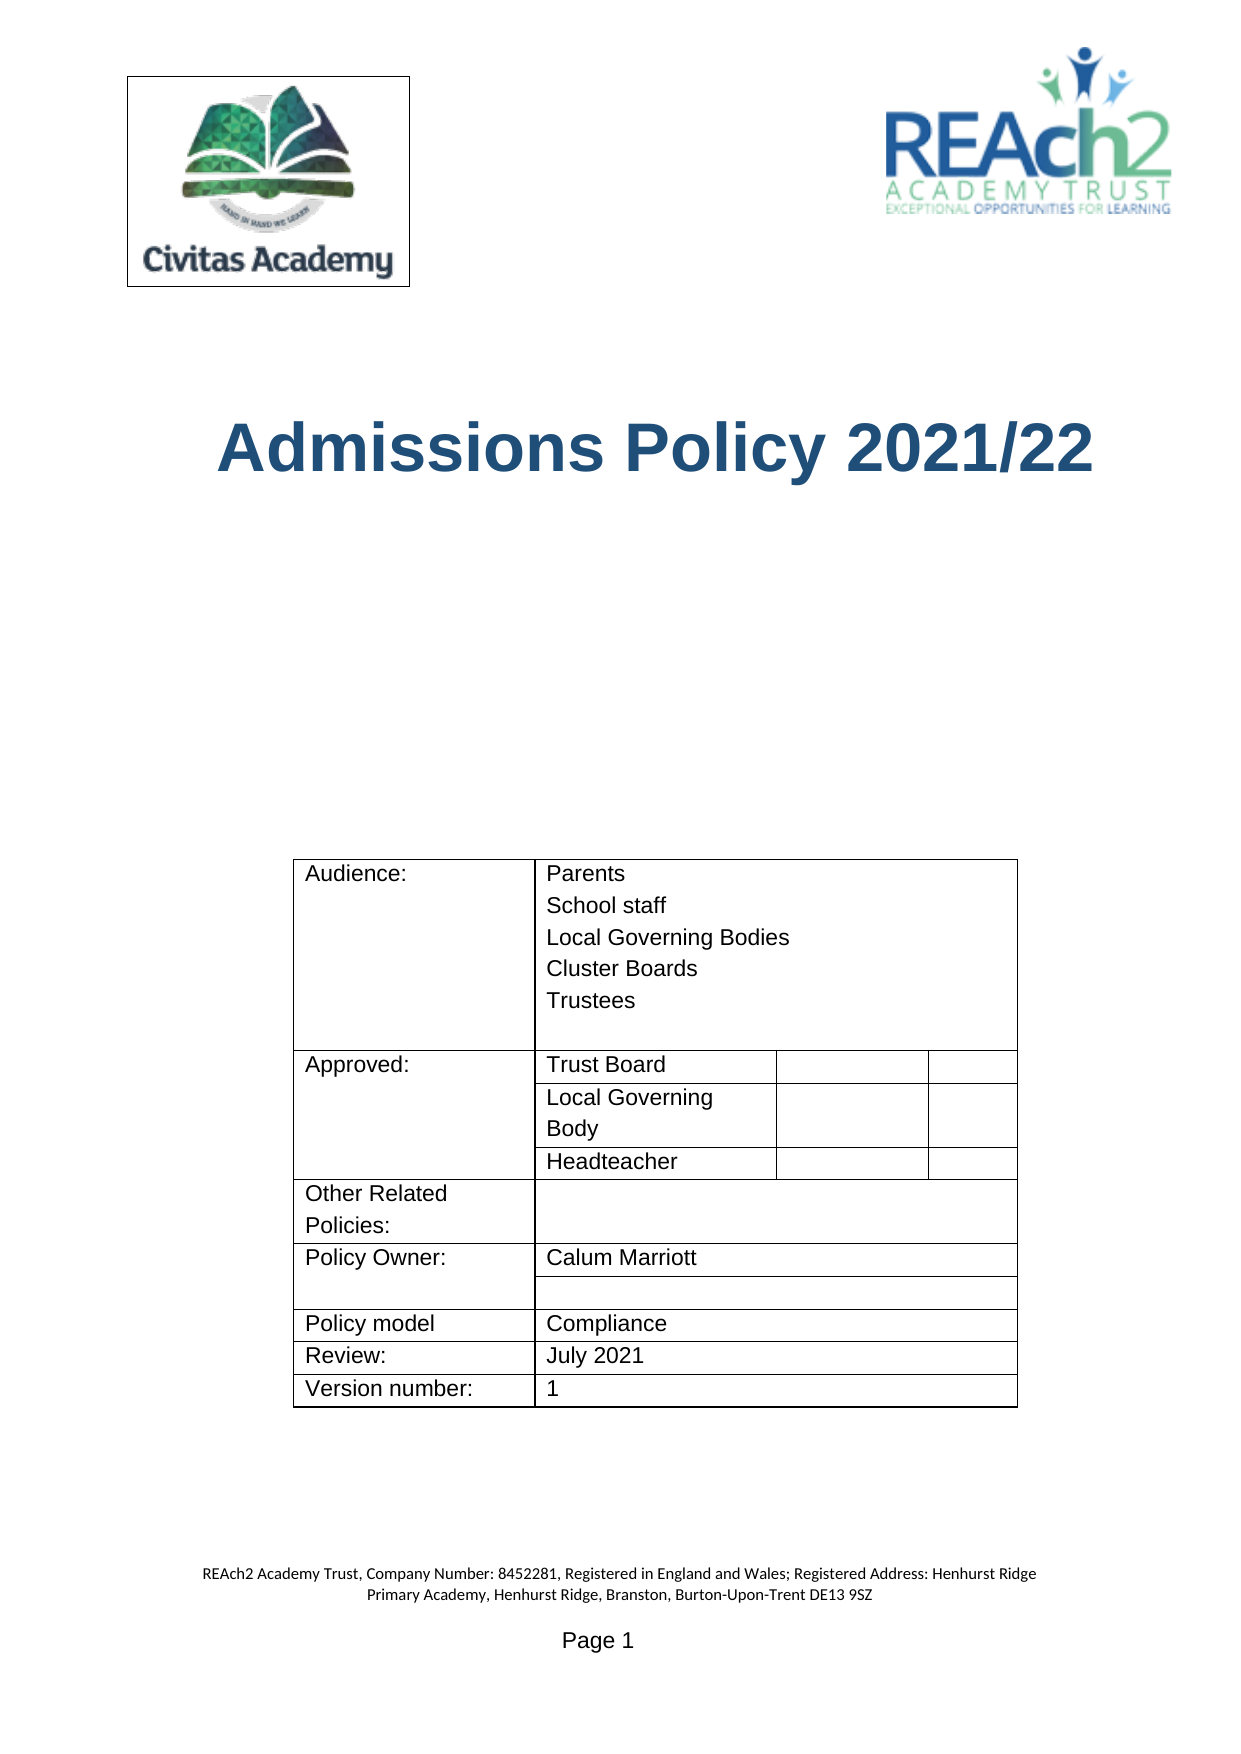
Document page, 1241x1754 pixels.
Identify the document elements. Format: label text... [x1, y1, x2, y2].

table_cell Review: [294, 1342, 534, 1374]
table_cell [777, 1084, 928, 1147]
table_cell Trust Board [536, 1051, 776, 1082]
table_cell [929, 1148, 1017, 1179]
table_cell Headteacher [536, 1148, 776, 1179]
text Admissions Policy 2021/22 [139, 407, 1171, 486]
table_cell Calum Marriott [536, 1244, 1017, 1276]
table_cell Compliance [536, 1310, 1017, 1341]
table_cell Approved: [294, 1051, 534, 1179]
table_cell [777, 1148, 928, 1179]
picture [139, 77, 399, 281]
table_cell Local Governing Body [536, 1084, 776, 1147]
picture [886, 47, 1172, 214]
table_cell [929, 1051, 1017, 1082]
table_cell Version number: [294, 1375, 534, 1406]
table_cell Other Related Policies: [294, 1180, 534, 1243]
table_header [128, 77, 409, 286]
table_cell [929, 1084, 1017, 1147]
table_header Parents School staff Local Governing Bodies Cluster Boards Trustees [536, 860, 1017, 1050]
table_cell July 2021 [536, 1342, 1017, 1374]
table_cell [536, 1180, 1017, 1243]
table_cell Policy model [294, 1310, 534, 1341]
table_cell [777, 1051, 928, 1082]
table_cell Policy Owner: [294, 1244, 534, 1308]
table_cell 1 [536, 1375, 1017, 1406]
table_cell [536, 1277, 1017, 1308]
table_header Audience: [294, 860, 534, 1050]
